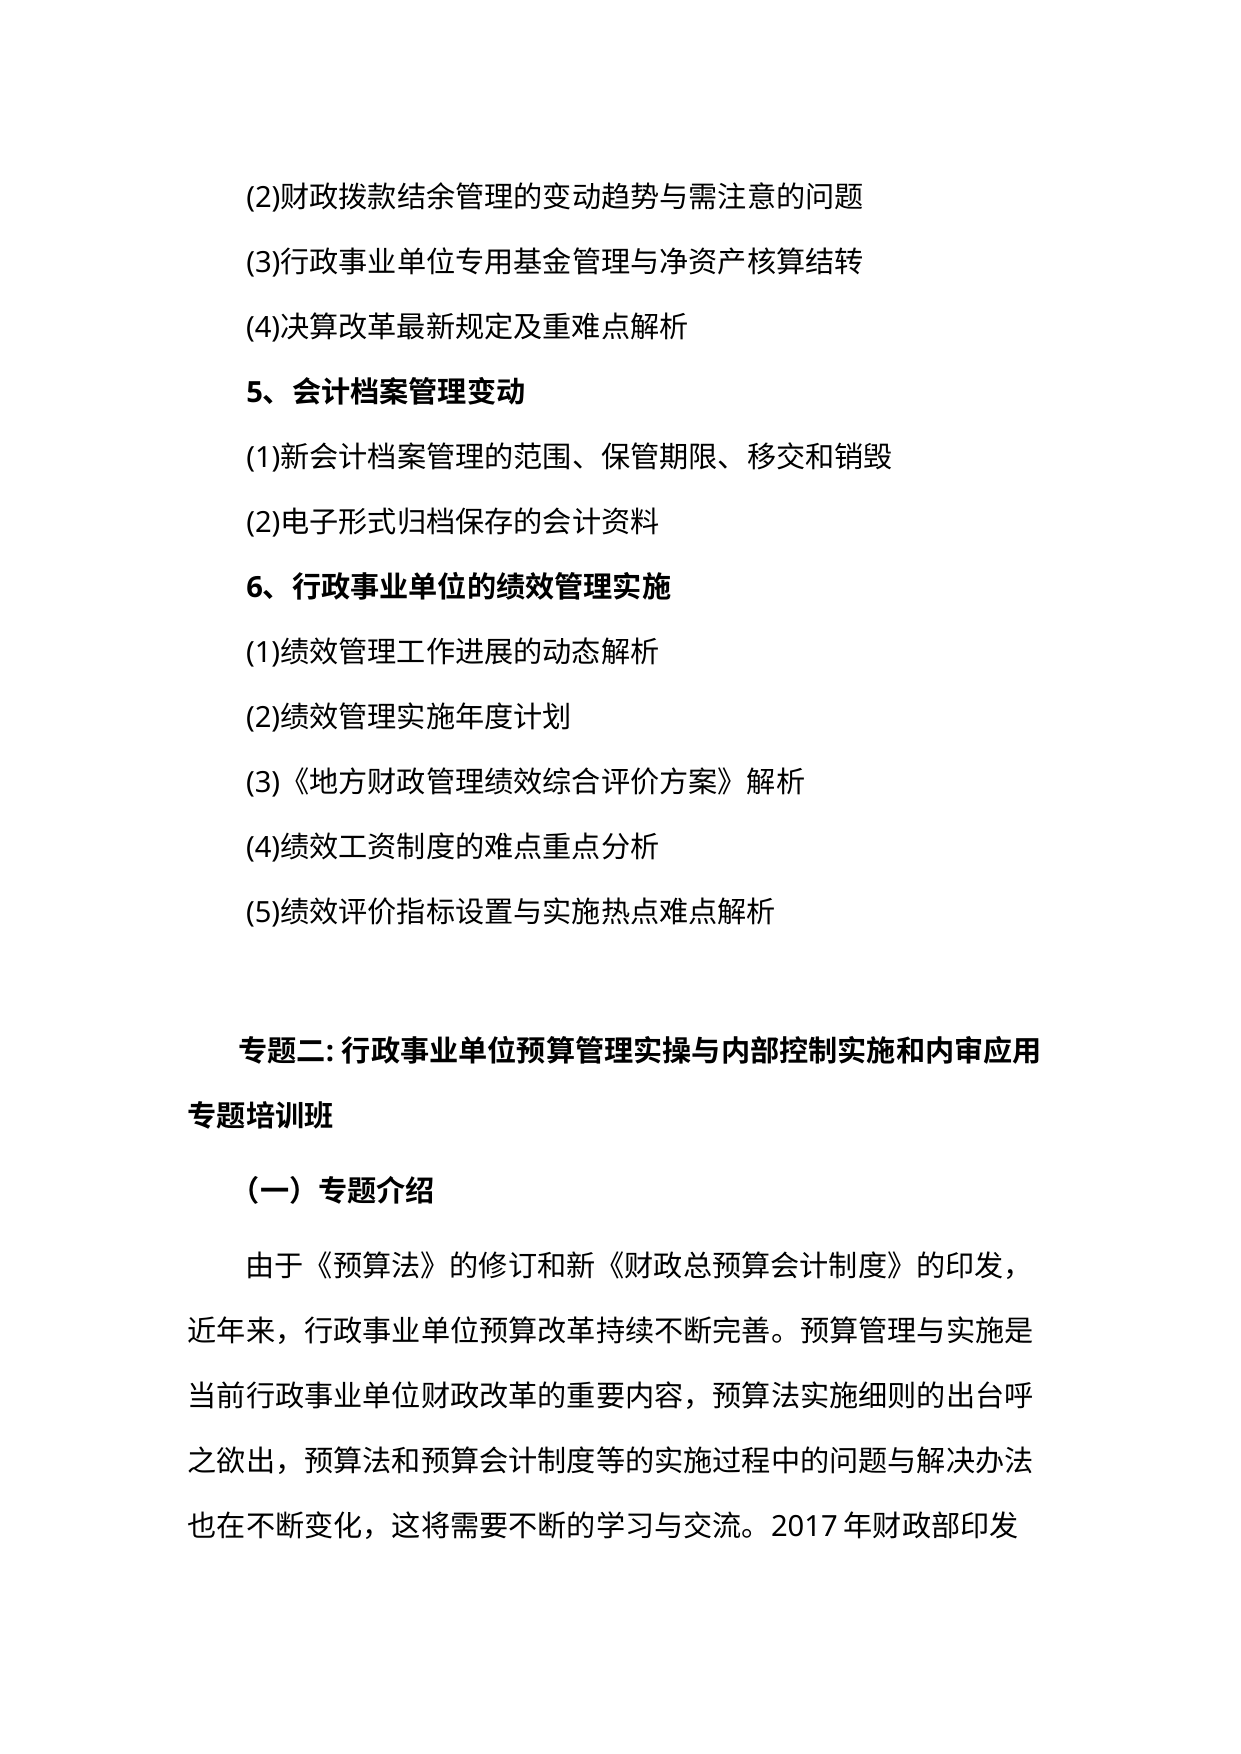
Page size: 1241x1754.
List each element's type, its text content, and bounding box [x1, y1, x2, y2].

text (3)《地方财政管理绩效综合评价方案》解析 [187, 747, 1053, 812]
text (2)电子形式归档保存的会计资料 [246, 487, 1053, 552]
text 5、会计档案管理变动 [187, 357, 1053, 422]
text 专题二: 行政事业单位预算管理实操与内部控制实施和内审应用专题培训班 [187, 1017, 1053, 1147]
text (1)绩效管理工作进展的动态解析 [246, 617, 1053, 682]
text (2)绩效管理实施年度计划 [187, 682, 1053, 747]
text 6、行政事业单位的绩效管理实施 [187, 552, 1053, 617]
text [187, 1231, 1053, 1556]
text (4)决算改革最新规定及重难点解析 [187, 292, 1053, 357]
text (5)绩效评价指标设置与实施热点难点解析 [187, 877, 1053, 942]
text (2)财政拨款结余管理的变动趋势与需注意的问题 [246, 162, 1053, 227]
text (3)行政事业单位专用基金管理与净资产核算结转 [246, 227, 1053, 292]
text （一）专题介绍 [187, 1156, 1053, 1221]
text (4)绩效工资制度的难点重点分析 [187, 812, 1053, 877]
text (1)新会计档案管理的范围、保管期限、移交和销毁 [246, 422, 1053, 487]
